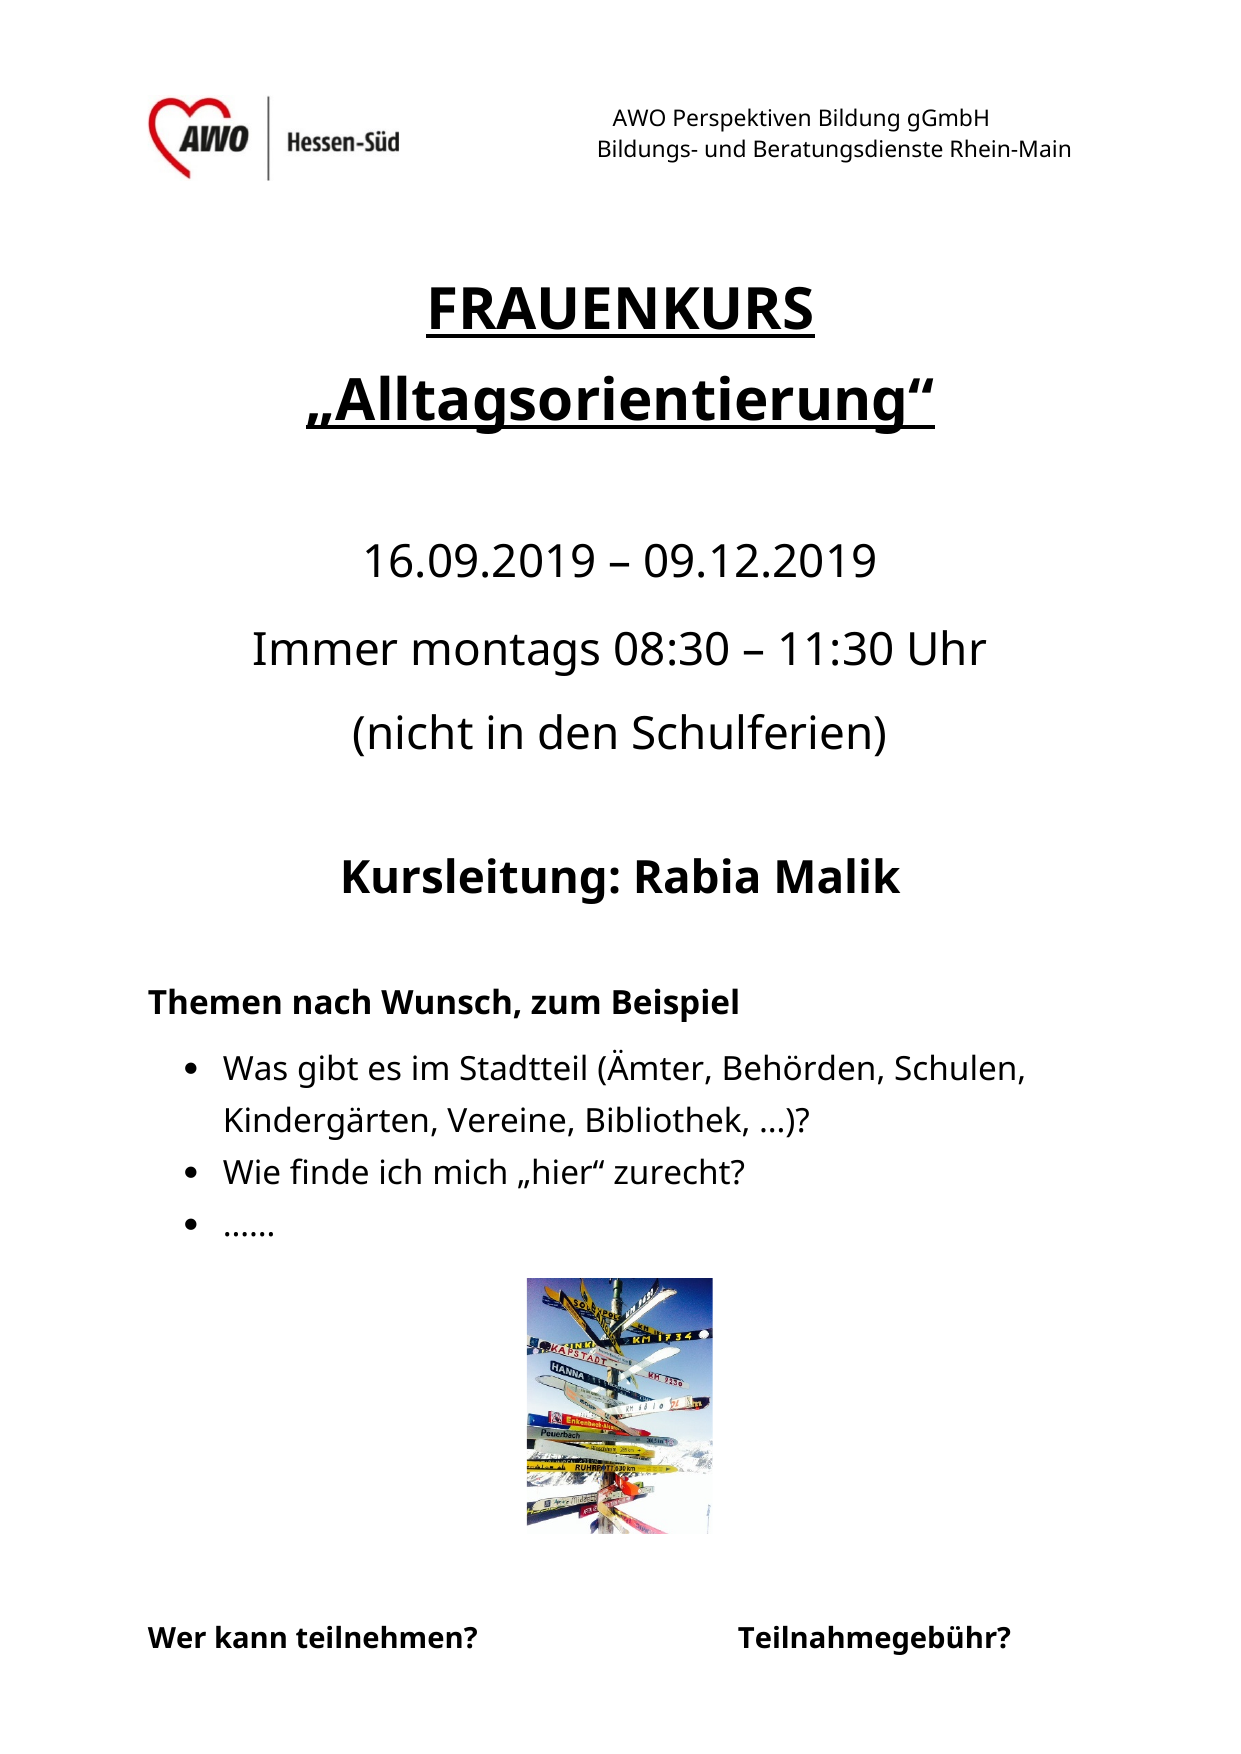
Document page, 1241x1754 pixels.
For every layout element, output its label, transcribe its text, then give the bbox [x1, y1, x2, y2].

text (nicht in den Schulferien) [148, 701, 1092, 763]
text Themen nach Wunsch, zum Beispiel [148, 979, 1092, 1024]
list Was gibt es im Stadtteil (Ämter, Behörden, Schulen, Kindergärten, Vereine, Bibliothek, …)? [185, 1044, 1092, 1142]
list …… [185, 1201, 1092, 1246]
picture [147, 95, 400, 181]
text Immer montags 08:30 – 11:30 Uhr [148, 617, 1092, 679]
text Wer kann teilnehmen? Teilnahmegebühr? [148, 1618, 1092, 1657]
picture [525, 1278, 713, 1532]
text Kursleitung: Rabia Malik [148, 844, 1092, 907]
text FRAUENKURS „Alltagsorientierung“ [148, 267, 1092, 438]
list Wie finde ich mich „hier“ zurecht? [185, 1149, 1092, 1194]
text 16.09.2019 – 09.12.2019 [148, 528, 1092, 591]
